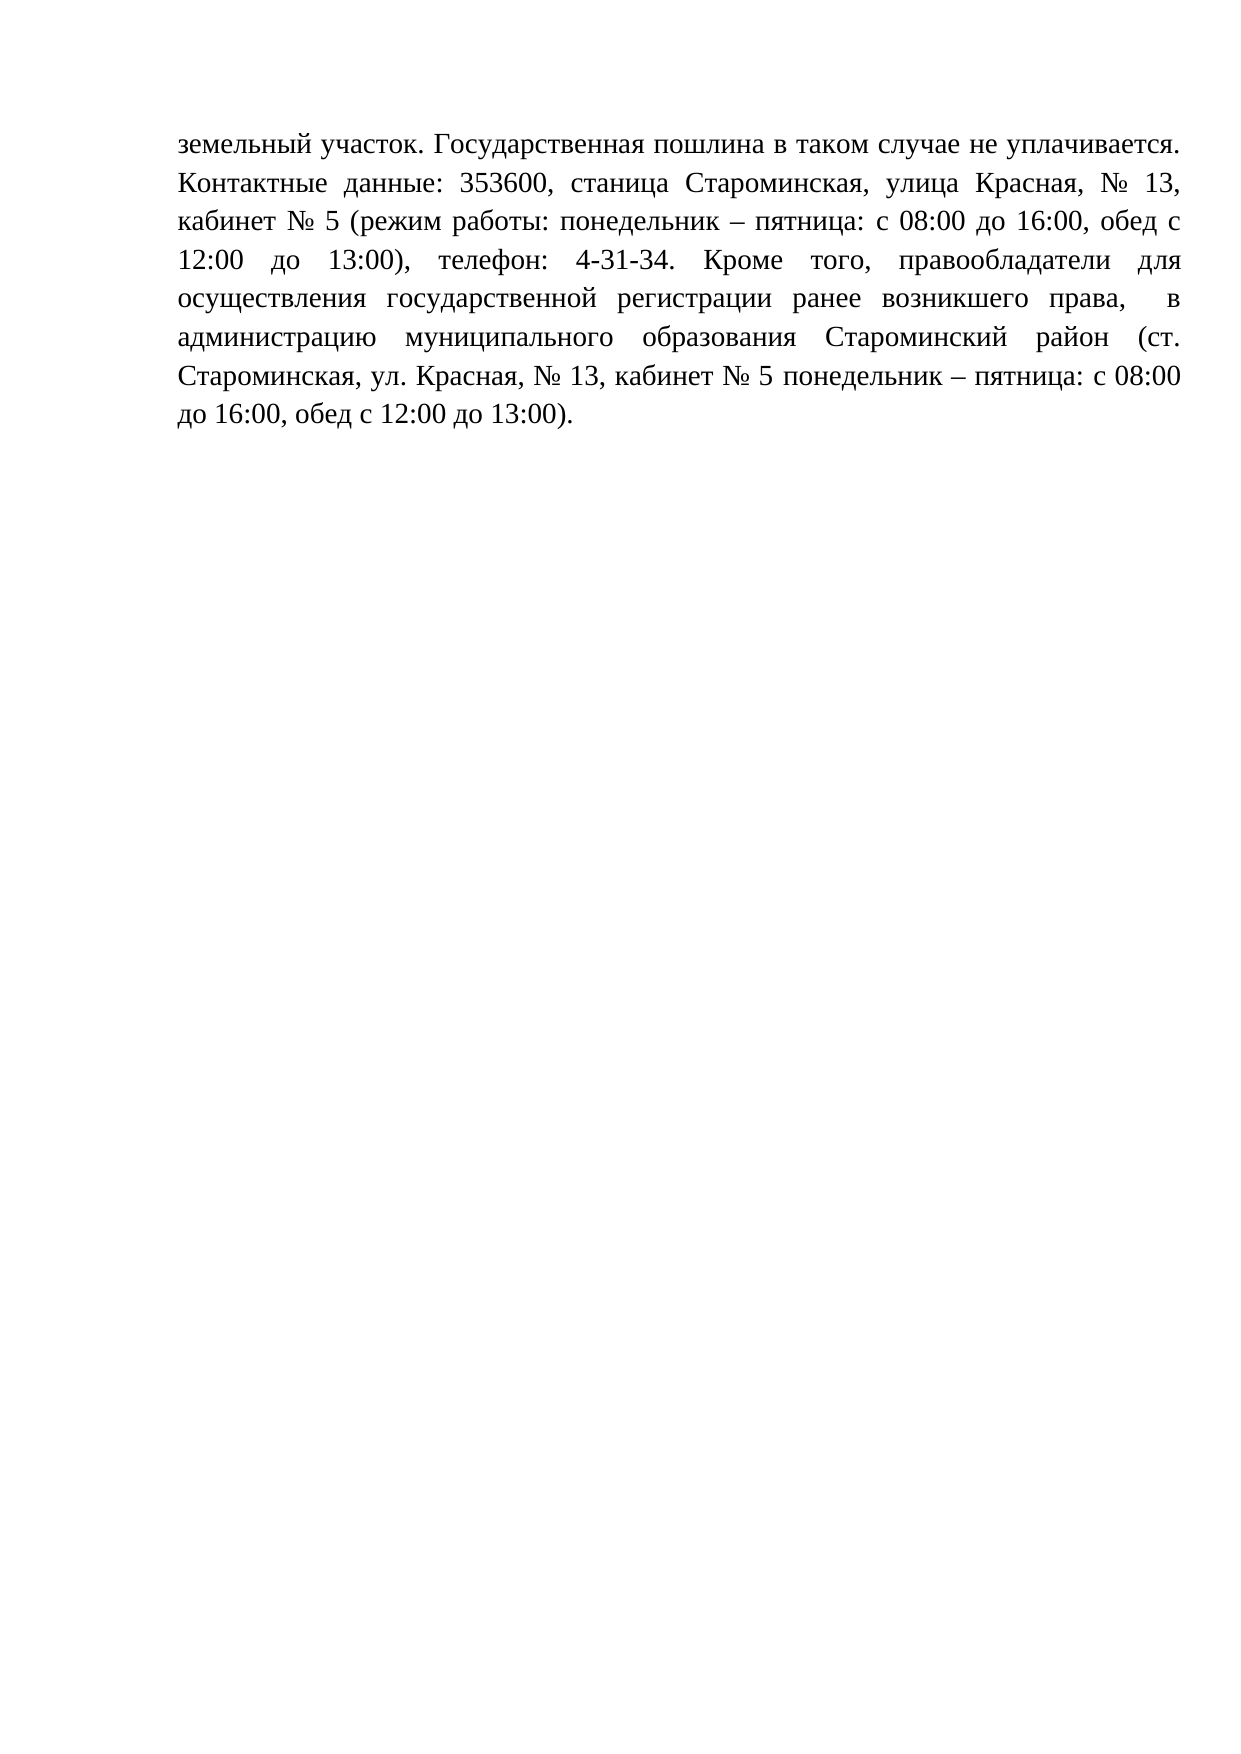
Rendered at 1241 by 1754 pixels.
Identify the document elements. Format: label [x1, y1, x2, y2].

text [177, 126, 1181, 430]
